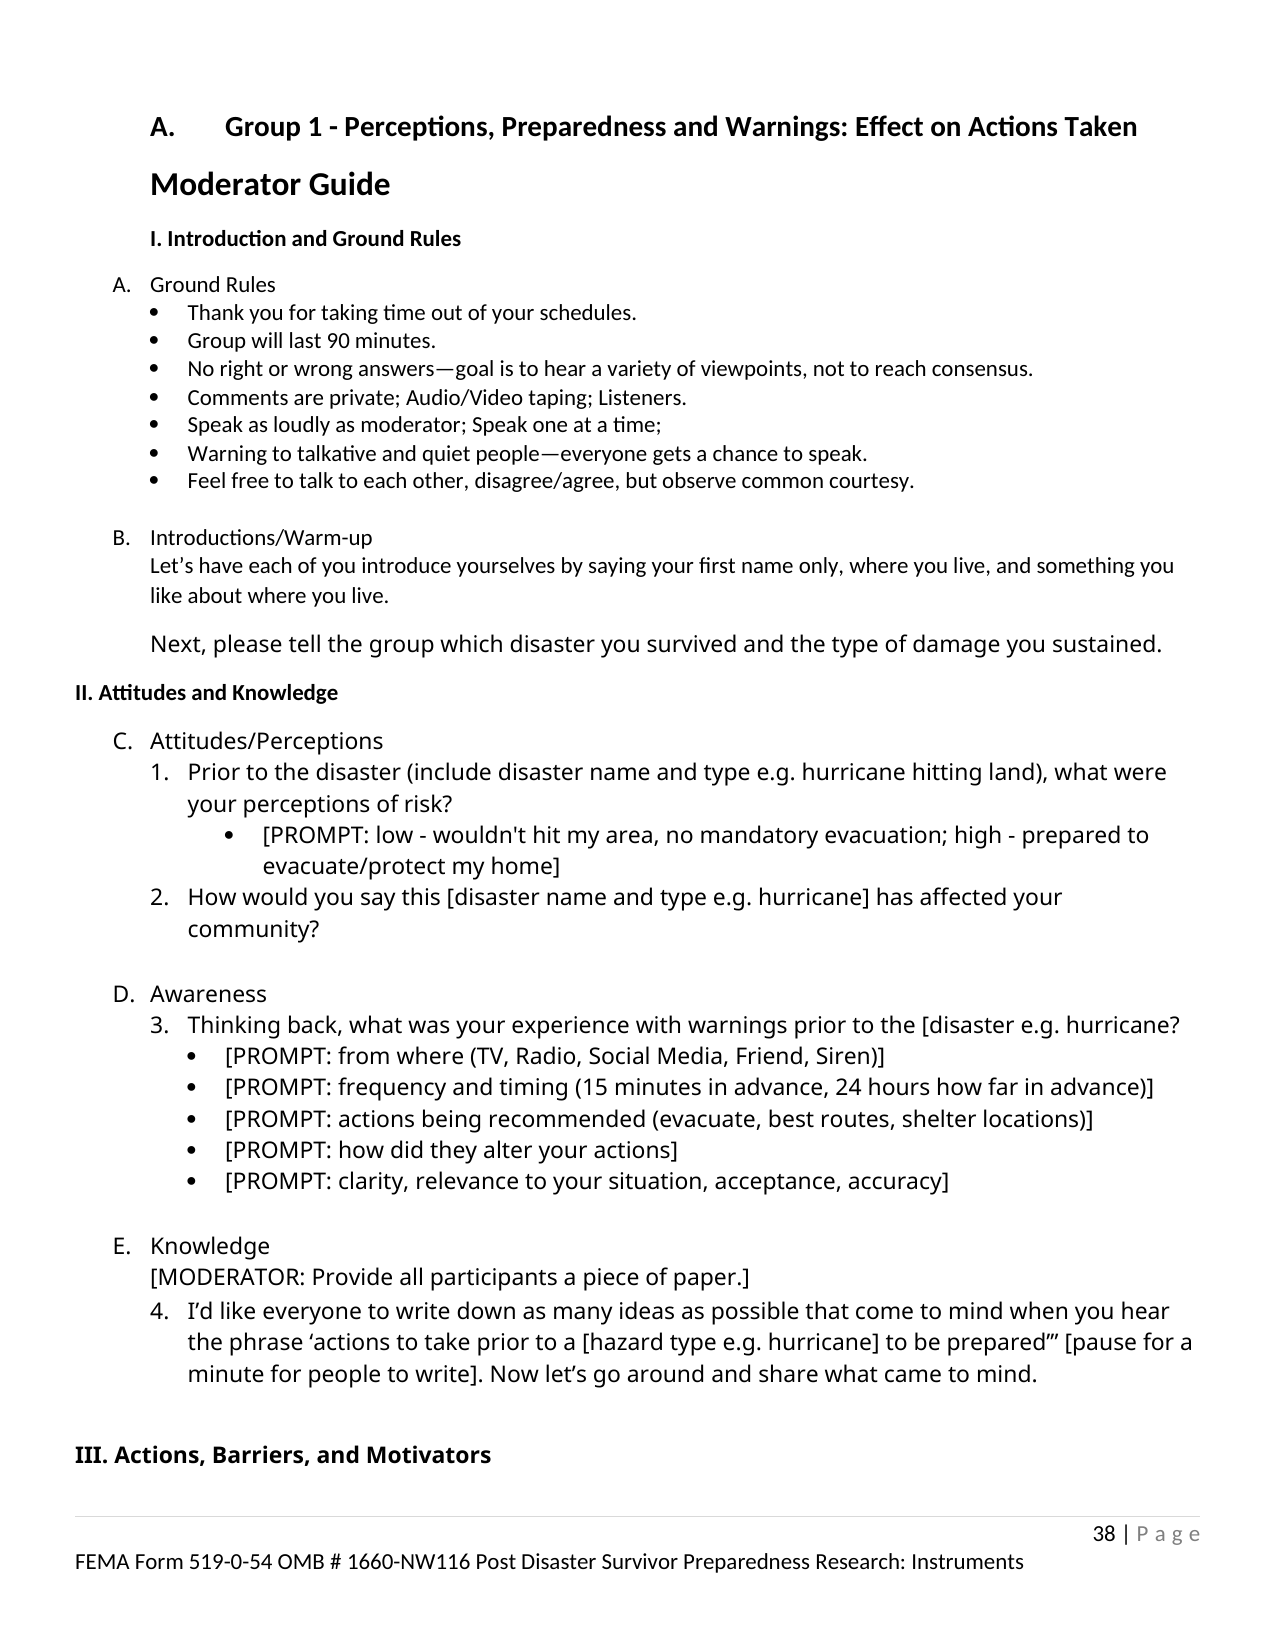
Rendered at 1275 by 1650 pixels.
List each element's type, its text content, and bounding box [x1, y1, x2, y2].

list [PROMPT: how did they alter your actions] [187, 1134, 1200, 1165]
list [PROMPT: actions being recommended (evacuate, best routes, shelter locations)] [187, 1103, 1200, 1134]
text III. Actions, Barriers, and Motivators [75, 1439, 1200, 1471]
list How would you say this [disaster name and type e.g. hurricane] has affected your community? [150, 881, 1200, 944]
list Group 1 - Perceptions, Preparedness and Warnings: Effect on Actions Taken [150, 108, 1200, 143]
list Speak as loudly as moderator; Speak one at a time; [150, 411, 1200, 439]
text I. Introduction and Ground Rules [150, 224, 1200, 252]
list [MODERATOR: Provide all participants a piece of paper.] [150, 1261, 1200, 1293]
list Awareness [112, 978, 1200, 1009]
list Attitudes/Perceptions [112, 725, 1200, 756]
text Moderator Guide [150, 163, 1200, 204]
list Ground Rules [112, 271, 1200, 298]
list Warning to talkative and quiet people—everyone gets a chance to speak. [150, 439, 1200, 467]
list Thank you for taking time out of your schedules. [150, 298, 1200, 327]
list Knowledge [112, 1230, 1200, 1261]
list Introductions/Warm-up [112, 523, 1200, 551]
list I’d like everyone to write down as many ideas as possible that come to mind when you hear the phrase ‘actions to take prior to a [hazard type e.g. hurricane] to be prepared’” [pause for a minute for people to write]. Now let’s go around and share what came to mind. [150, 1295, 1200, 1389]
list Thinking back, what was your experience with warnings prior to the [disaster e.g. hurricane? [150, 1009, 1200, 1040]
list Comments are private; Audio/Video taping; Listeners. [150, 383, 1200, 411]
list [PROMPT: frequency and timing (15 minutes in advance, 24 hours how far in advance)] [187, 1071, 1200, 1103]
list [PROMPT: from where (TV, Radio, Social Media, Friend, Siren)] [187, 1040, 1200, 1071]
list Group will last 90 minutes. [150, 327, 1200, 354]
text II. Attitudes and Knowledge [75, 678, 1200, 706]
list [PROMPT: clarity, relevance to your situation, acceptance, accuracy] [187, 1165, 1200, 1196]
list Feel free to talk to each other, disagree/agree, but observe common courtesy. [150, 467, 1200, 495]
list Prior to the disaster (include disaster name and type e.g. hurricane hitting land), what were your perceptions of risk? [150, 756, 1200, 819]
text Next, please tell the group which disaster you survived and the type of damage you sustained. [150, 628, 1200, 659]
text Let’s have each of you introduce yourselves by saying your first name only, where you live, and something you like about where you live. [150, 551, 1200, 609]
list No right or wrong answers—goal is to hear a variety of viewpoints, not to reach consensus. [150, 354, 1200, 383]
list [PROMPT: low - wouldn't hit my area, no mandatory evacuation; high - prepared to evacuate/protect my home] [225, 819, 1200, 881]
